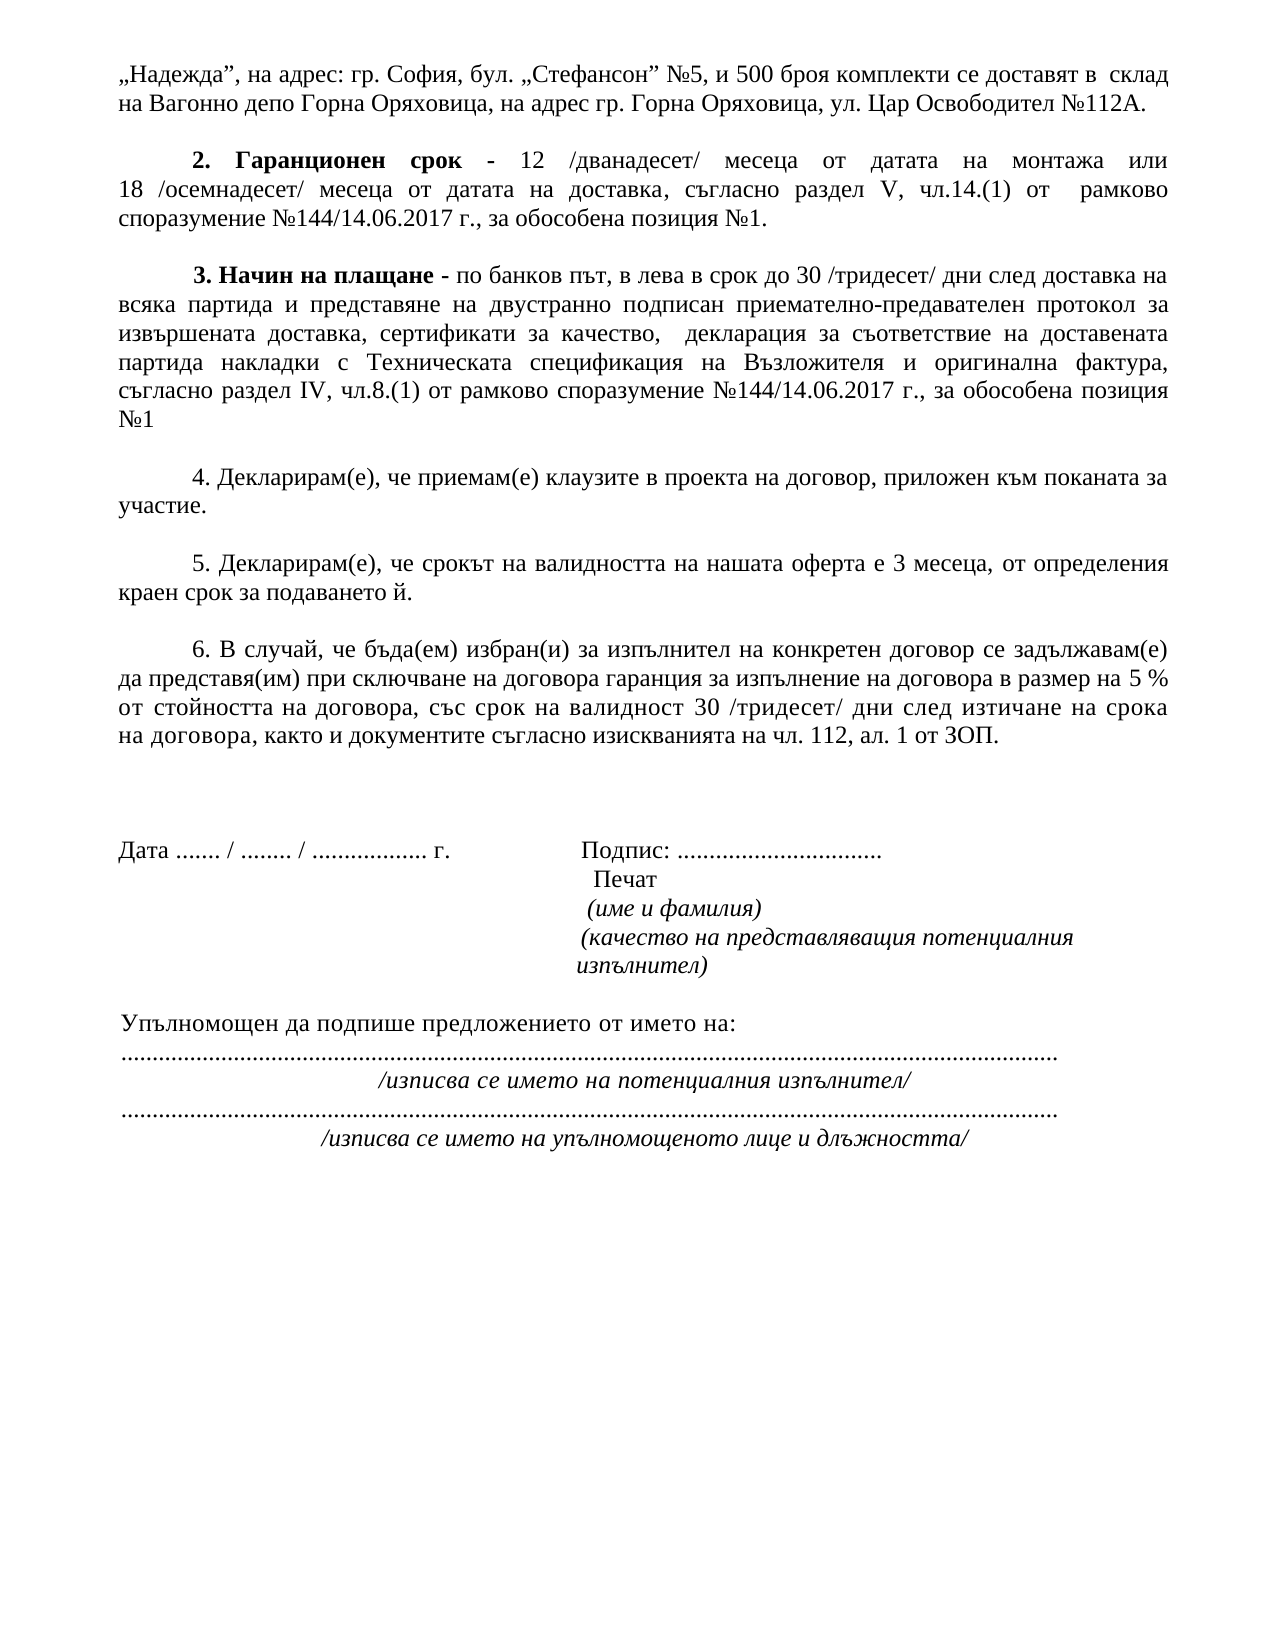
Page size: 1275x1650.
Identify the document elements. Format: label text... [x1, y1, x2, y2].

text (име и фамилия) [118, 893, 1169, 922]
text (качество на представляващия потенциалния изпълнител) [568, 922, 1169, 979]
text 3. Начин на плащане - по банков път, в лева в срок до 30 /тридесет/ дни след доставка на всяка партида и представяне на двустранно подписан приемателно-предавателен протокол за извършената доставка, сертификати за качество, декларация за съответствие на доставената партида накладки с Техническата спецификация на Възложителя и оригинална фактура, съгласно раздел IV, чл.8.(1) от рамково споразумение №144/14.06.2017 г., за обособена позиция №1 [118, 260, 1169, 433]
text 4. Декларирам(е), че приемам(е) клаузите в проекта на договор, приложен към поканата за участие. [118, 462, 1169, 519]
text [118, 59, 1169, 117]
text /изписва се името на потенциалния изпълнител/ [121, 1065, 1169, 1094]
text 2. Гаранционен срок - 12 /дванадесет/ месеца от датата на монтажа или 18 /осемнадесет/ месеца от датата на доставка, съгласно раздел V, чл.14.(1) от рамково споразумение №144/14.06.2017 г., за обособена позиция №1. [118, 145, 1169, 232]
text 5. Декларирам(е), че срокът на валидността на нашата оферта е 3 месеца, от определения краен срок за подаването й. [118, 548, 1169, 605]
text Дата ....... / ........ / .................. г. Подпис: ................................ [118, 835, 1169, 864]
text 6. В случай, че бъда(ем) избран(и) за изпълнител на конкретен договор се задължавам(е) да представя(им) при сключване на договора гаранция за изпълнение на договора в размер на 5 % от стойността на договора, със срок на валидност 30 /тридесет/ дни след изтичане на срока на договора, както и документите съгласно изискванията на чл. 112, ал. 1 от ЗОП. [118, 634, 1169, 749]
text ...................................................................................................................................................... [121, 1094, 1169, 1123]
text Печат [118, 864, 1169, 893]
text Упълномощен да подпише предложението от името на: [120, 1008, 1169, 1037]
text /изписва се името на упълномощеното лице и длъжността/ [121, 1123, 1169, 1152]
text ...................................................................................................................................................... [121, 1037, 1169, 1065]
